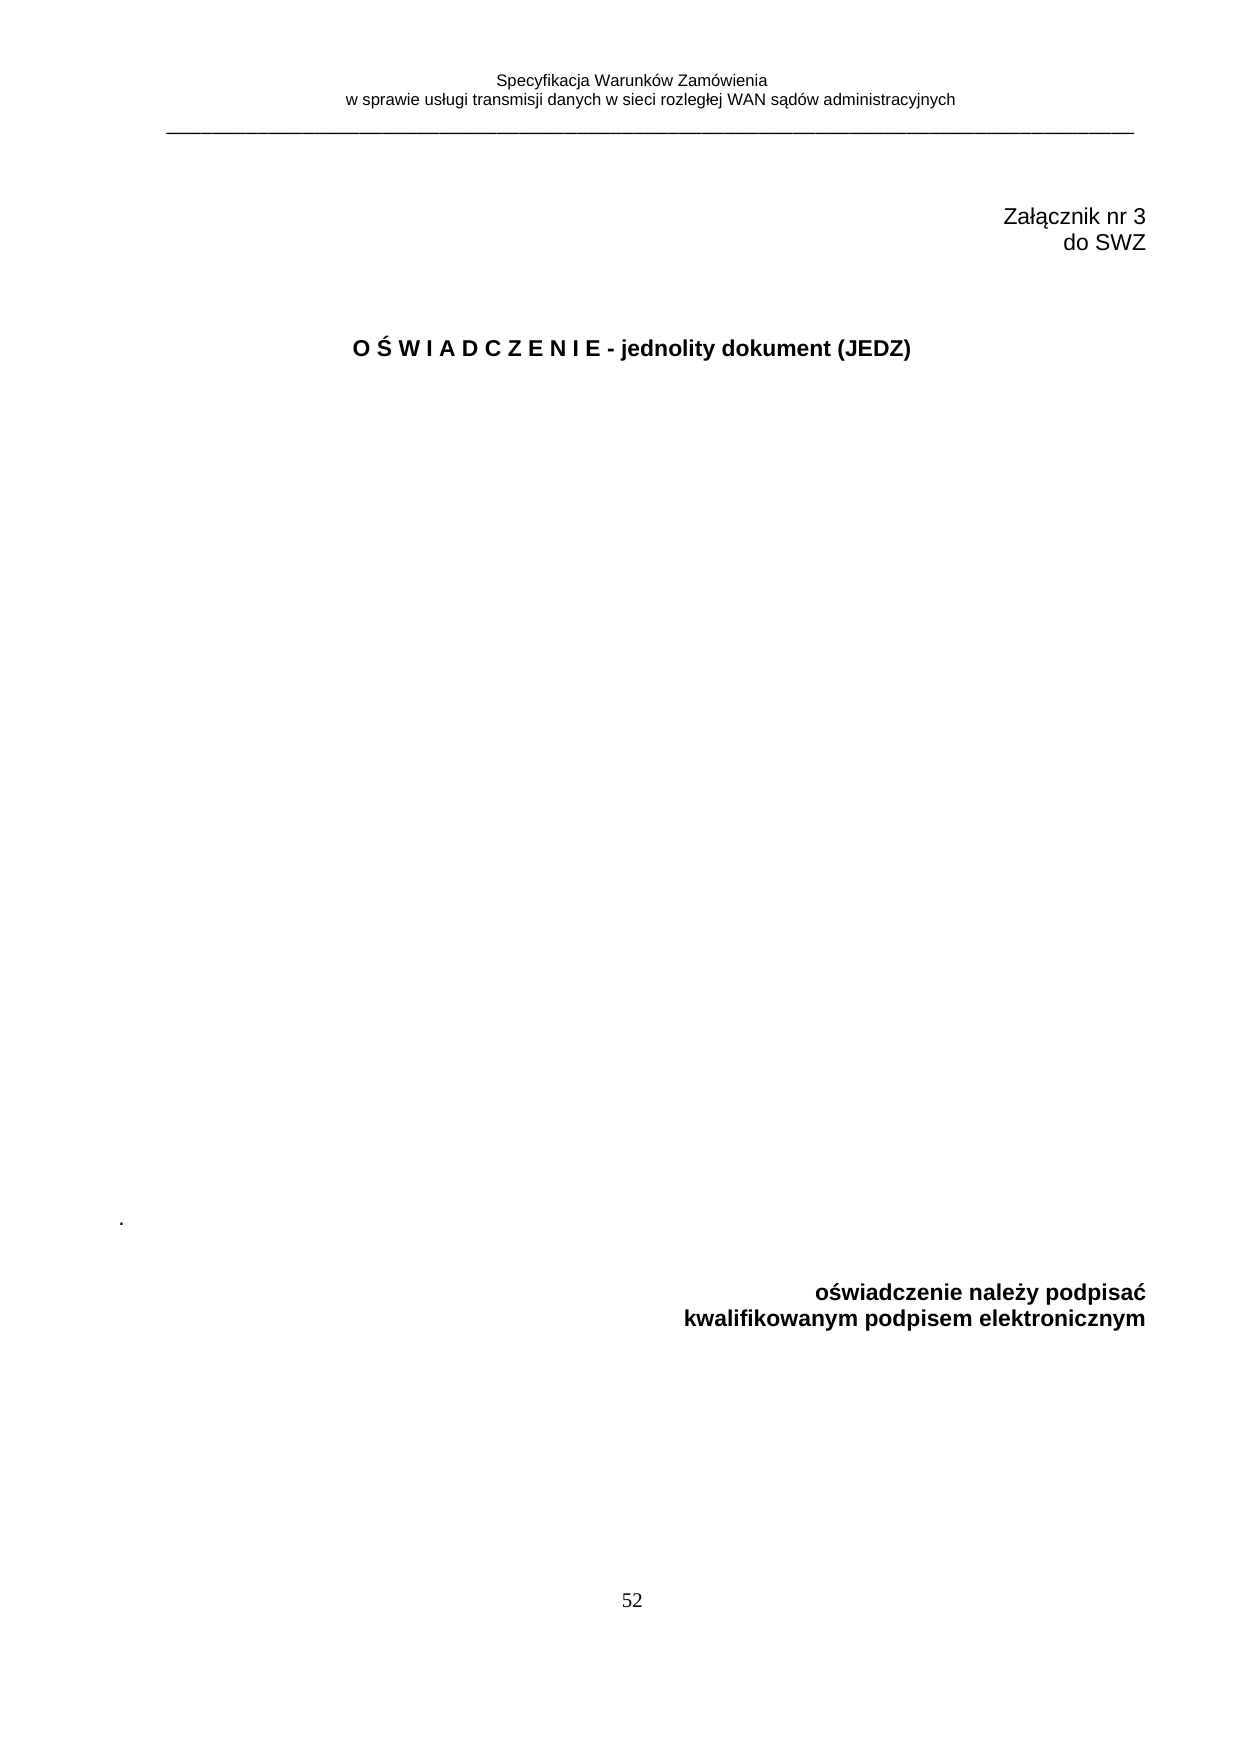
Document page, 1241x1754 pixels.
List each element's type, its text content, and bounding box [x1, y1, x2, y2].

text kwalifikowanym podpisem elektronicznym [118, 1305, 1146, 1331]
text . [118, 1204, 1146, 1231]
text Załącznik nr 3 [118, 203, 1146, 229]
text oświadczenie należy podpisać [118, 1278, 1146, 1305]
text do SWZ [118, 229, 1146, 256]
text O Ś W I A D C Z E N I E - jednolity dokument (JEDZ) [118, 334, 1146, 361]
